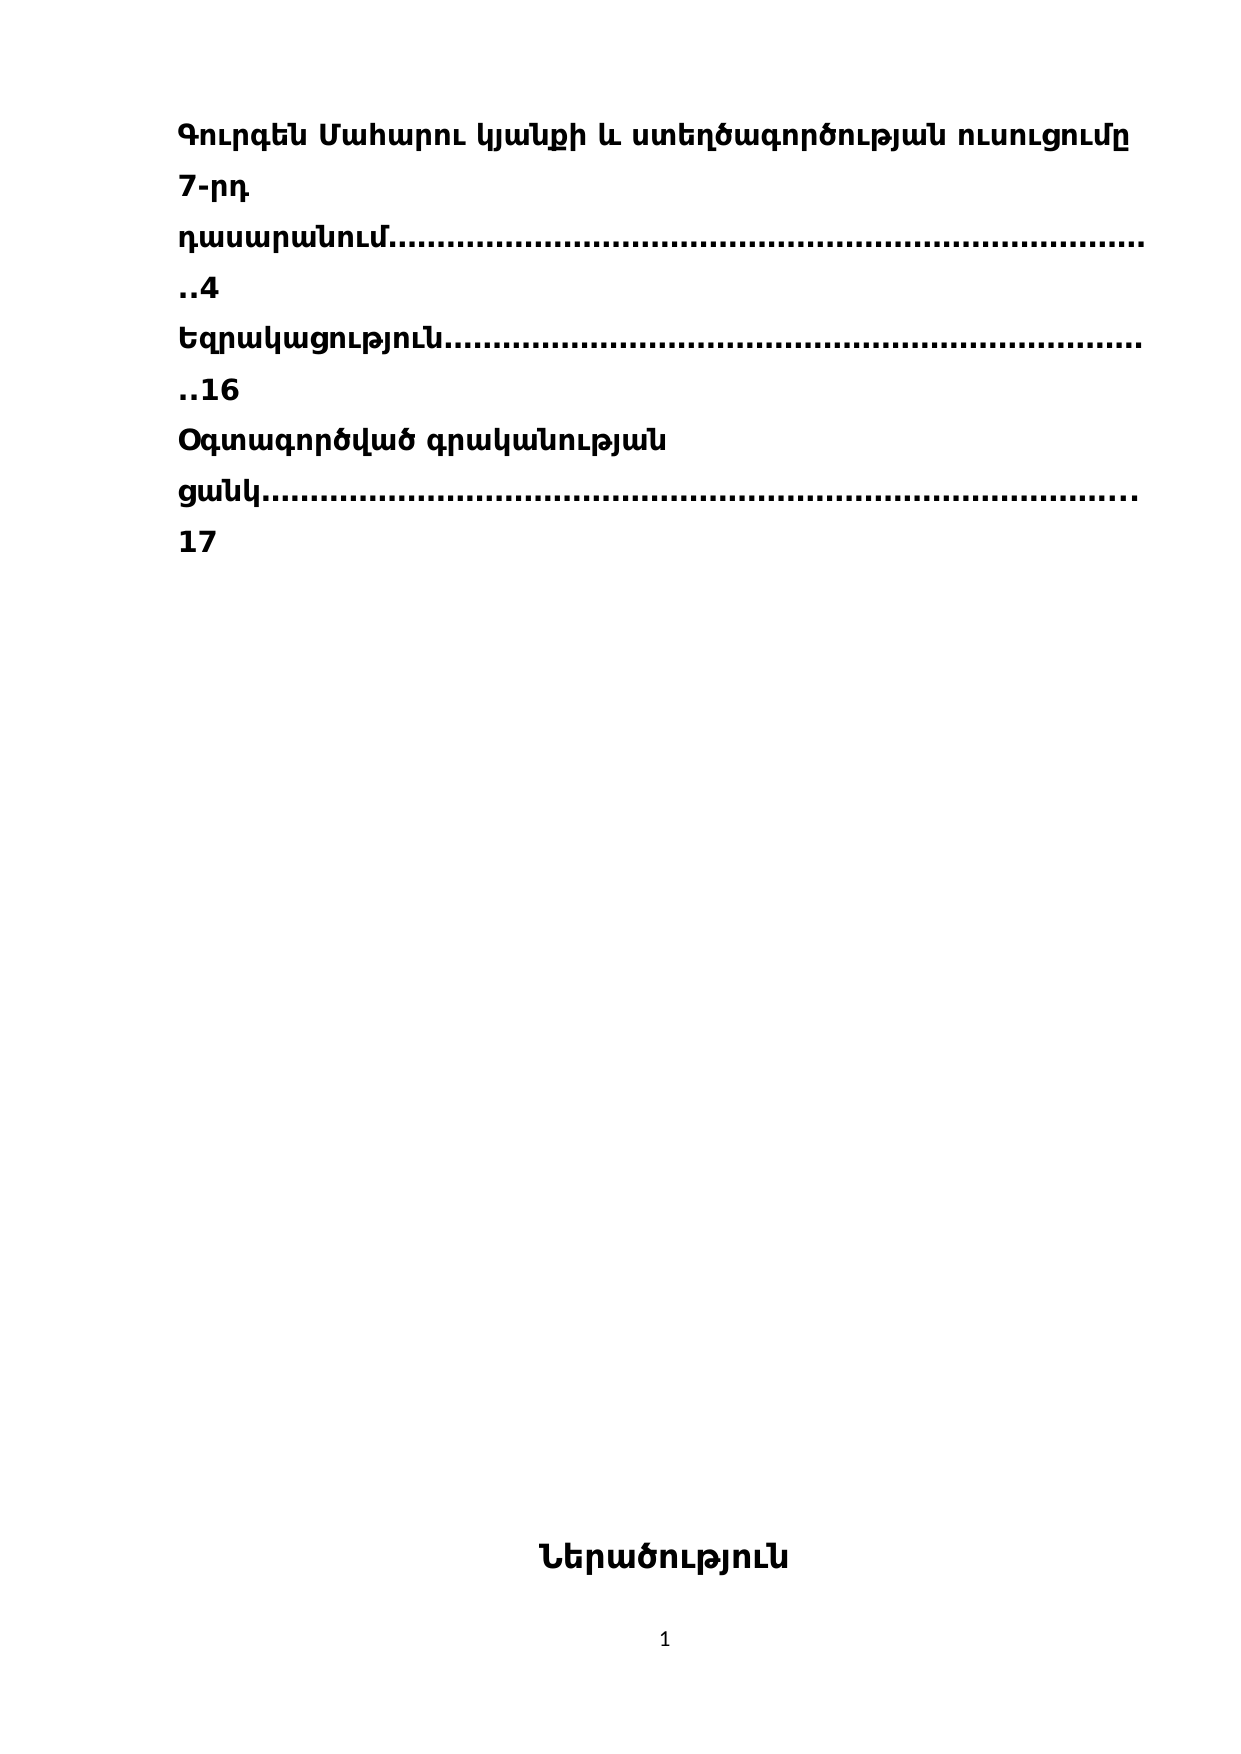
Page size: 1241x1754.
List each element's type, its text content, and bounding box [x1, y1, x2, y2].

text Գուրգեն Մահարու կյանքի և ստեղծագործության ուսուցումը 7-րդ դասարանում……………………………………………………………………..4 [177, 118, 1152, 305]
text Եզրակացություն………………………………………………………………..16 [177, 322, 1152, 407]
text Օգտագործված գրականության ցանկ……………………………………………………………………………...17 [177, 424, 1152, 559]
text Ներածություն [177, 1538, 1152, 1577]
